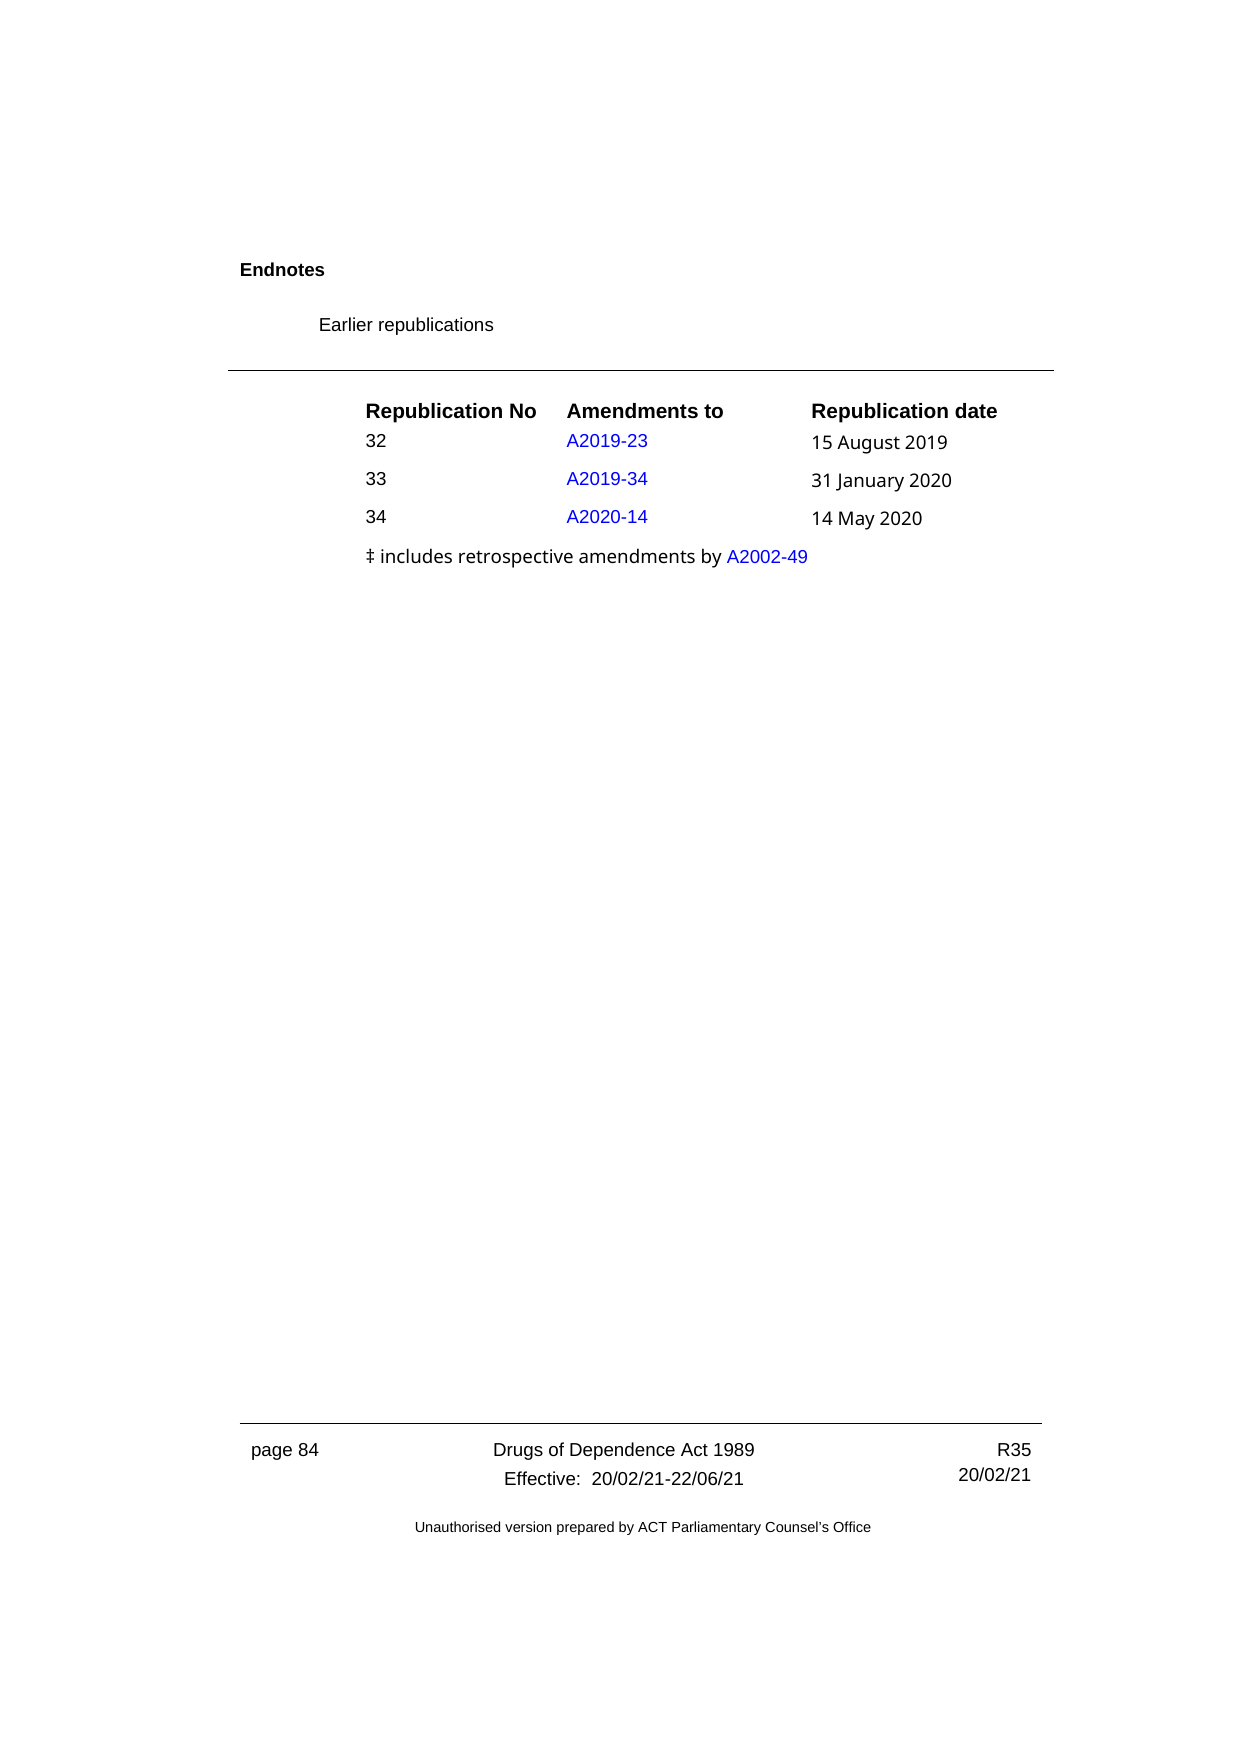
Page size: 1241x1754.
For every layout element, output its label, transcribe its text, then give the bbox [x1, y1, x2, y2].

table_cell 15 August 2019 [800, 423, 1045, 461]
table_cell ‡ includes retrospective amendments by A2002-49 [354, 538, 1045, 575]
table_cell 34 [354, 499, 555, 537]
table_header Republication No [354, 399, 555, 423]
table_header Republication date [800, 399, 1045, 423]
table_cell 14 May 2020 [800, 499, 1045, 537]
table_header Amendments to [555, 399, 800, 423]
table_cell 31 January 2020 [800, 461, 1045, 499]
table_cell A2019-23 [555, 423, 800, 461]
table_cell A2019-34 [555, 461, 800, 499]
table_cell A2020-14 [555, 499, 800, 537]
table_cell 32 [354, 423, 555, 461]
table_cell 33 [354, 461, 555, 499]
